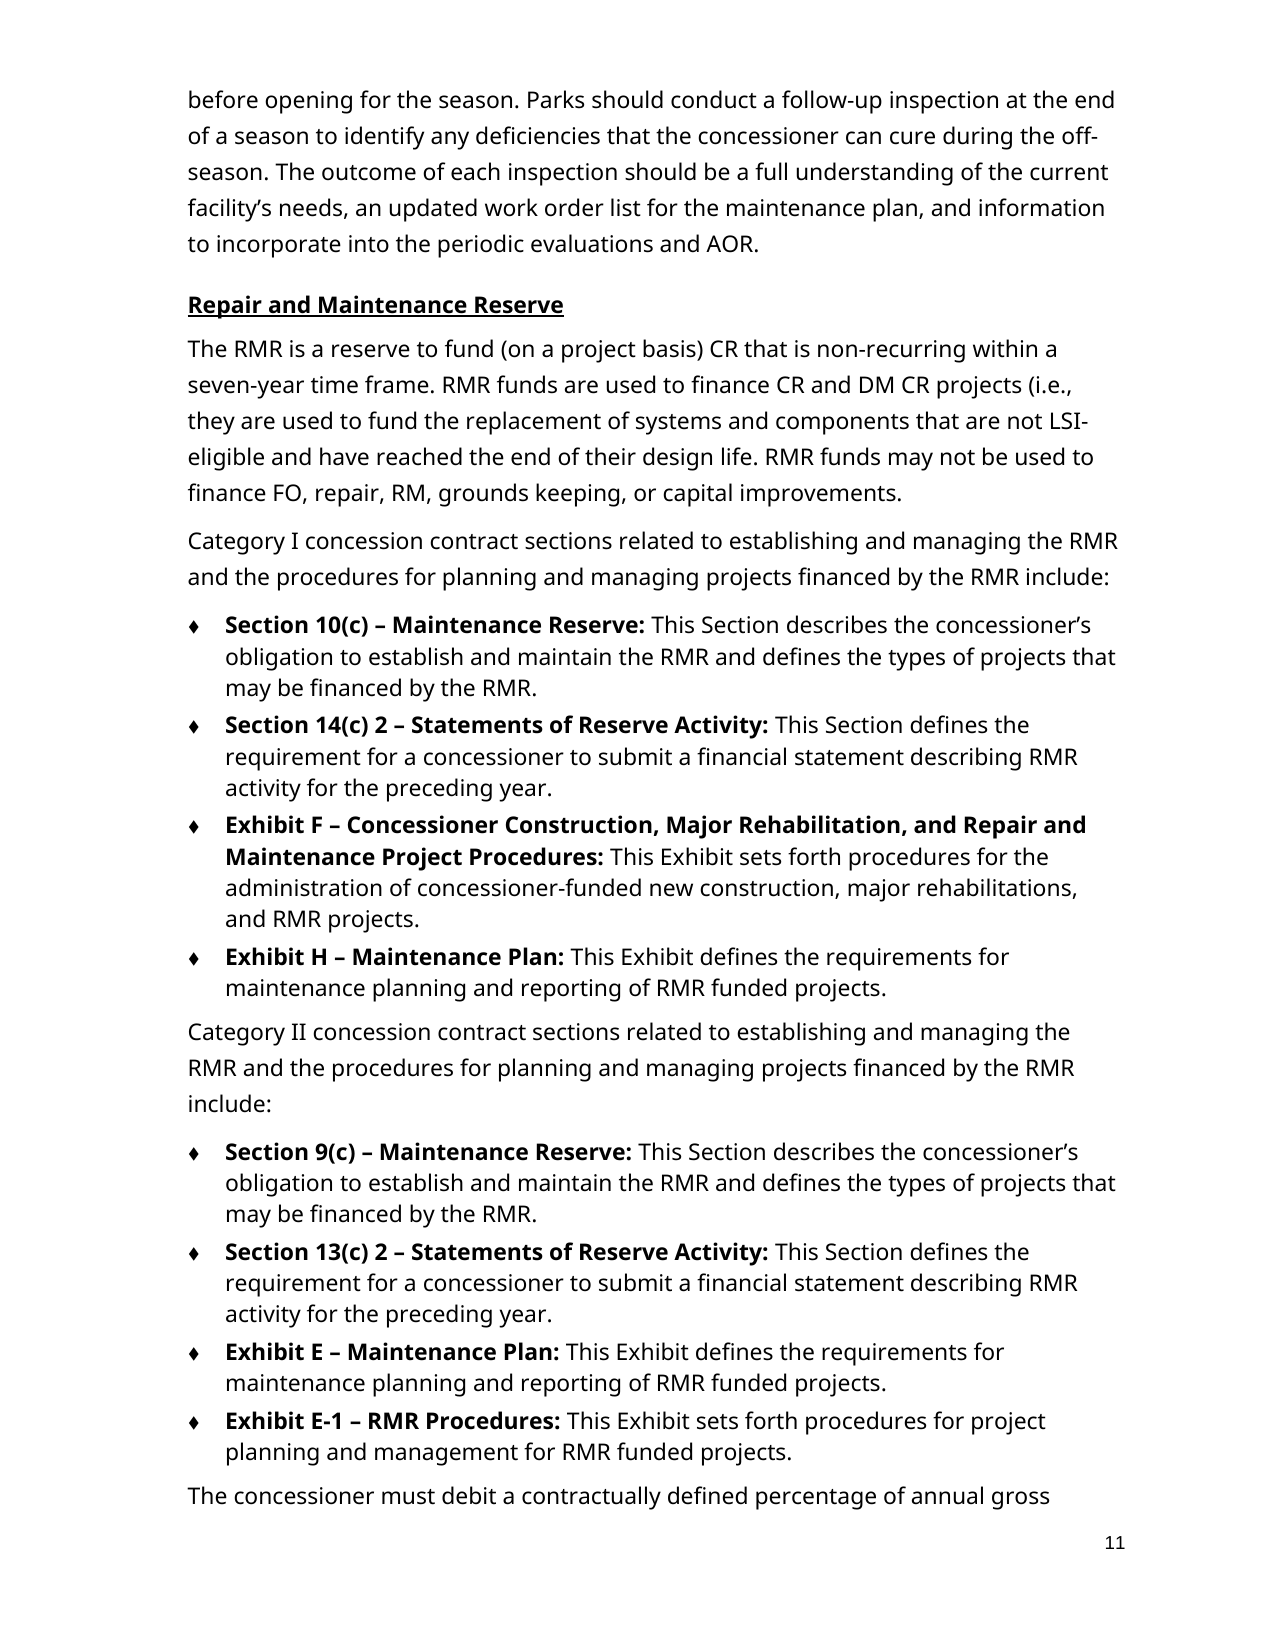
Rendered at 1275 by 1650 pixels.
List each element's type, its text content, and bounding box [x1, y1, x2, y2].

list Section 14(c) 2 – Statements of Reserve Activity: This Section defines the requirement for a concessioner to submit a financial statement describing RMR activity for the preceding year. [187, 709, 1125, 803]
list Section 10(c) – Maintenance Reserve: This Section describes the concessioner’s obligation to establish and maintain the RMR and defines the types of projects that may be financed by the RMR. [187, 609, 1125, 703]
list Exhibit F – Concessioner Construction, Major Rehabilitation, and Repair and Maintenance Project Procedures: This Exhibit sets forth procedures for the administration of concessioner-funded new construction, major rehabilitations, and RMR projects. [187, 809, 1125, 934]
list Exhibit E-1 – RMR Procedures: This Exhibit sets forth procedures for project planning and management for RMR funded projects. [187, 1405, 1125, 1467]
list Exhibit E – Maintenance Plan: This Exhibit defines the requirements for maintenance planning and reporting of RMR funded projects. [187, 1336, 1125, 1398]
subtitle Repair and Maintenance Reserve [187, 289, 1125, 320]
text The RMR is a reserve to fund (on a project basis) CR that is non-recurring within a seven-year time frame. RMR funds are used to finance CR and DM CR projects (i.e., they are used to fund the replacement of systems and components that are not LSI-eligible and have reached the end of their design life. RMR funds may not be used to finance FO, repair, RM, grounds keeping, or capital improvements. [187, 333, 1125, 508]
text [187, 1480, 1125, 1511]
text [187, 84, 1125, 259]
text Category I concession contract sections related to establishing and managing the RMR and the procedures for planning and managing projects financed by the RMR include: [187, 525, 1125, 592]
list Section 13(c) 2 – Statements of Reserve Activity: This Section defines the requirement for a concessioner to submit a financial statement describing RMR activity for the preceding year. [187, 1236, 1125, 1330]
list Section 9(c) – Maintenance Reserve: This Section describes the concessioner’s obligation to establish and maintain the RMR and defines the types of projects that may be financed by the RMR. [187, 1136, 1125, 1230]
list Exhibit H – Maintenance Plan: This Exhibit defines the requirements for maintenance planning and reporting of RMR funded projects. [187, 941, 1125, 1003]
text Category II concession contract sections related to establishing and managing the RMR and the procedures for planning and managing projects financed by the RMR include: [187, 1016, 1125, 1119]
